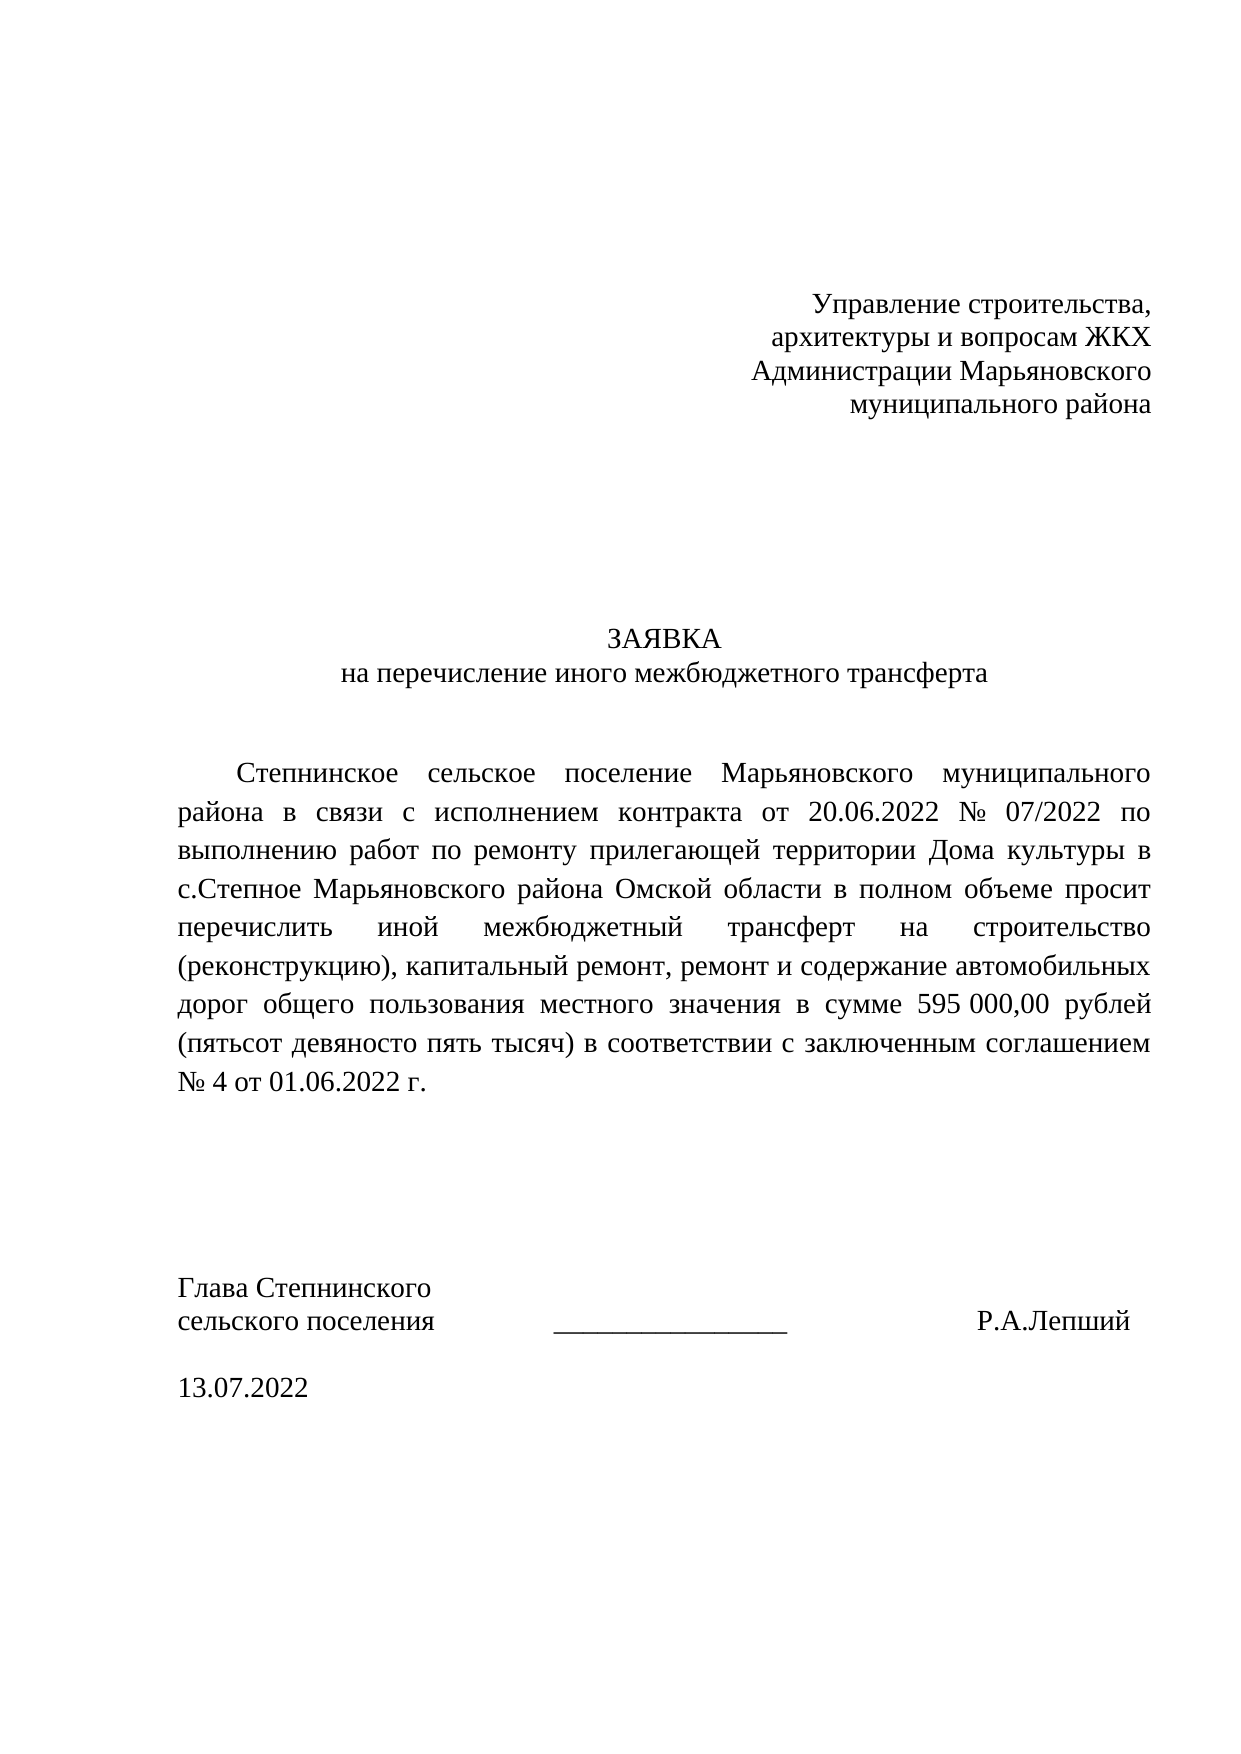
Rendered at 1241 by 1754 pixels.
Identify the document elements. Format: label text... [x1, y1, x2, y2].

text Степнинское сельское поселение Марьяновского муниципального района в связи с исполнением контракта от 20.06.2022 № 07/2022 по выполнению работ по ремонту прилегающей территории Дома культуры в с.Степное Марьяновского района Омской области в полном объеме просит перечислить иной межбюджетный трансферт на строительство (реконструкцию), капитальный ремонт, ремонт и содержание автомобильных дорог общего пользования местного значения в сумме 595 000,00 рублей (пятьсот девяносто пять тысяч) в соответствии с заключенным соглашением № 4 от 01.06.2022 г. [177, 755, 1152, 1097]
text ЗАЯВКА [177, 621, 1152, 655]
text архитектуры и вопросам ЖКХ [177, 319, 1152, 353]
text сельского поселения ________________ Р.А.Лепший [177, 1303, 1152, 1337]
text 13.07.2022 [177, 1371, 1152, 1404]
text Администрации Марьяновского [177, 353, 1152, 386]
text Глава Степнинского [177, 1270, 1152, 1303]
text на перечисление иного межбюджетного трансферта [177, 655, 1152, 688]
text Управление строительства, [177, 286, 1152, 319]
text муниципального района [177, 386, 1152, 420]
